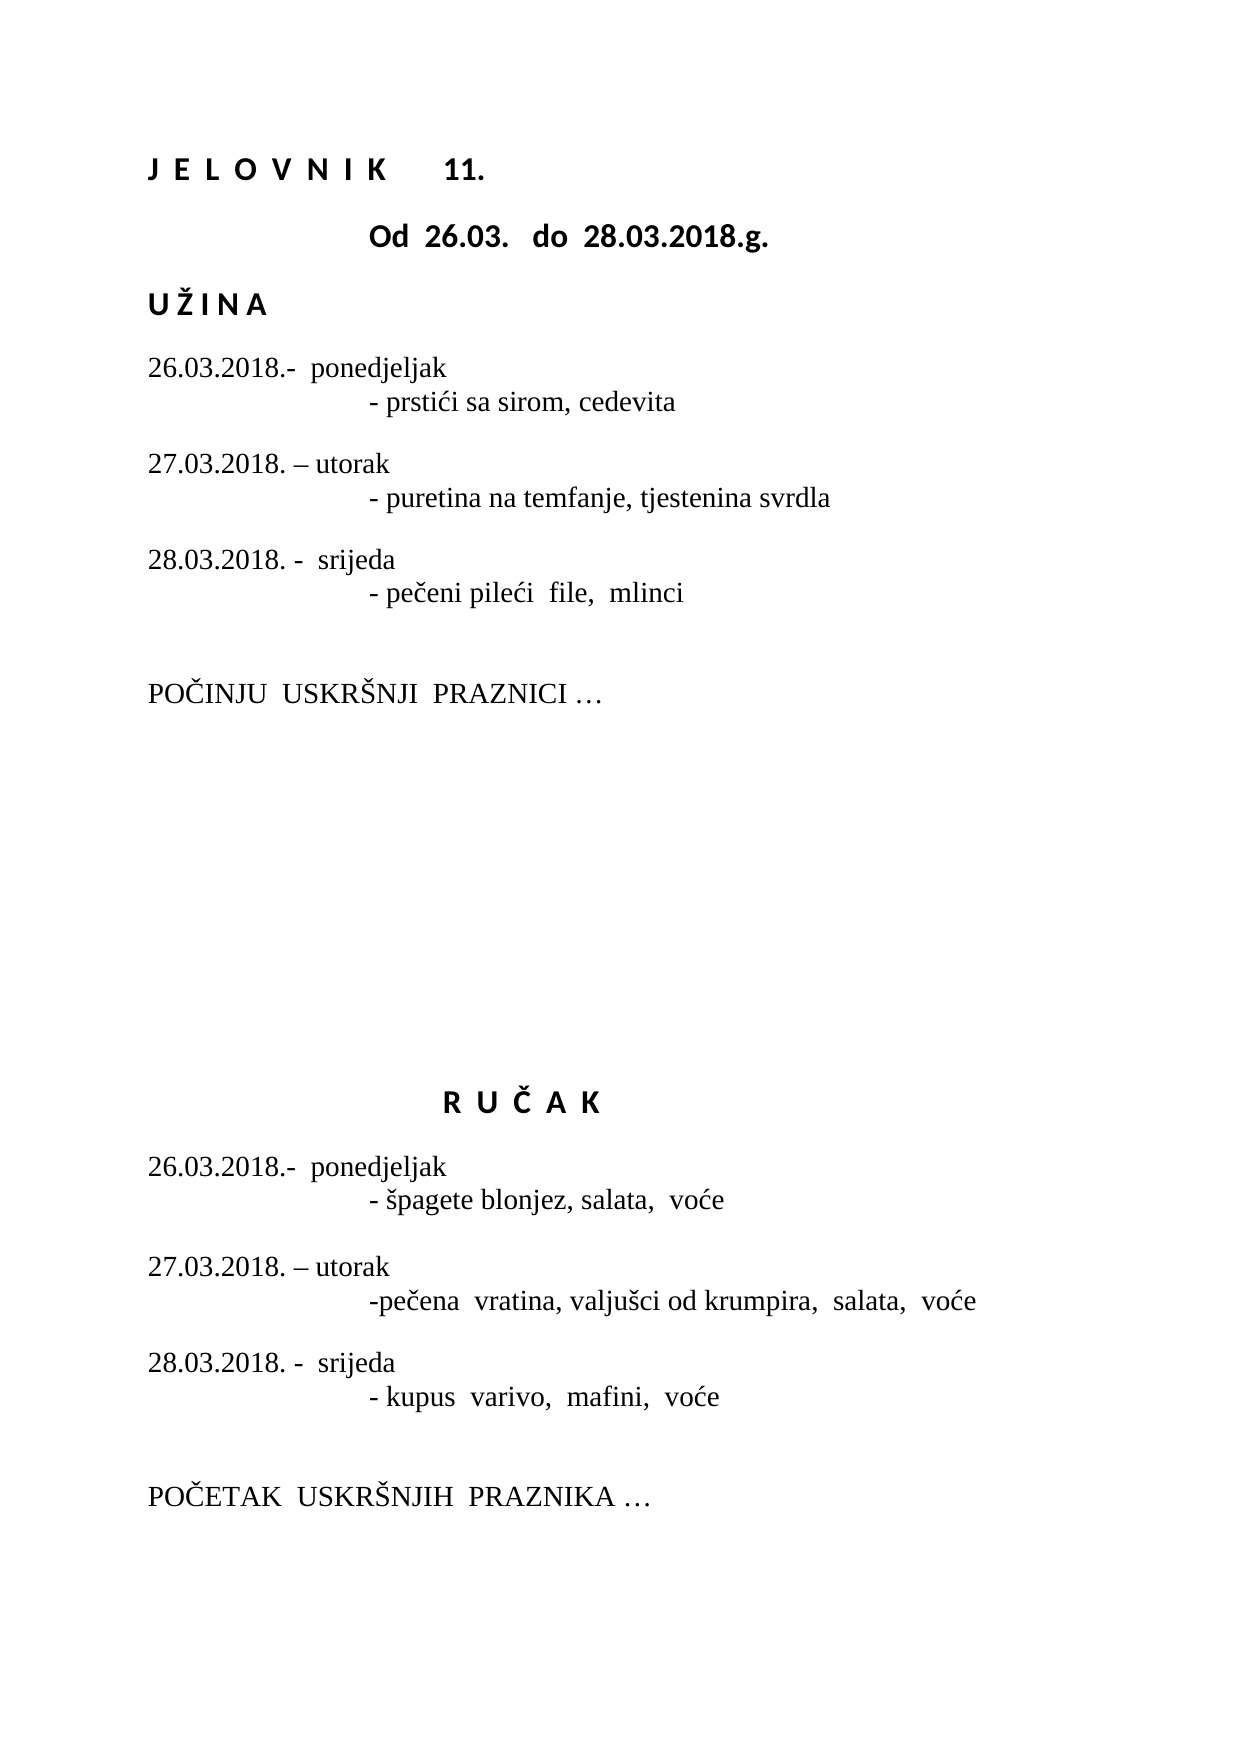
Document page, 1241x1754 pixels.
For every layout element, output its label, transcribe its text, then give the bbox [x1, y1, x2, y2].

text Od 26.03. do 28.03.2018.g. [148, 215, 1093, 256]
text -pečena vratina, valjušci od krumpira, salata, voće [148, 1283, 1093, 1317]
text 27.03.2018. – utorak [148, 446, 1093, 480]
text - prstići sa sirom, cedevita [148, 384, 1093, 417]
text - pečeni pileći file, mlinci [148, 576, 1093, 609]
text 28.03.2018. - srijeda [148, 542, 1093, 576]
text J E L O V N I K 11. [148, 148, 1093, 188]
text POČINJU USKRŠNJI PRAZNICI … [148, 676, 1093, 710]
text - kupus varivo, mafini, voće [148, 1379, 1093, 1412]
text U Ž I N A [148, 283, 1093, 323]
text 27.03.2018. – utorak [148, 1249, 1093, 1283]
text POČETAK USKRŠNJIH PRAZNIKA … [148, 1479, 1093, 1513]
text 26.03.2018.- ponedjeljak [148, 1149, 1093, 1182]
text - puretina na temfanje, tjestenina svrdla [148, 480, 1093, 513]
text 28.03.2018. - srijeda [148, 1345, 1093, 1379]
text R U Č A K [148, 1081, 1093, 1122]
text - špagete blonjez, salata, voće [148, 1182, 1093, 1216]
text 26.03.2018.- ponedjeljak [148, 350, 1093, 384]
